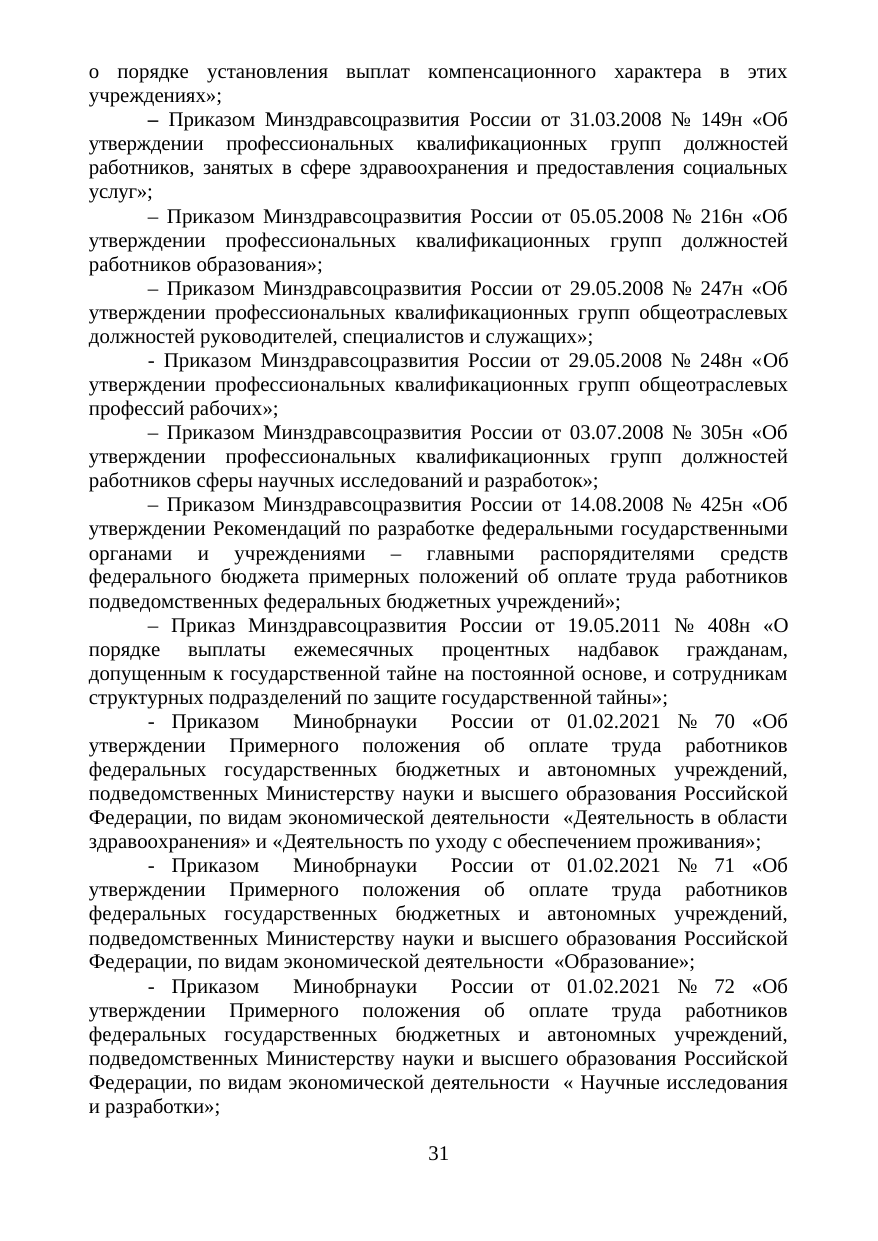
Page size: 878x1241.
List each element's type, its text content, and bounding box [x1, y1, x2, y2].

text – Приказом Минздравсоцразвития России от 03.07.2008 № 305н «Об утверждении профессиональных квалификационных групп должностей работников сферы научных исследований и разработок»; [89, 420, 788, 492]
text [89, 59, 788, 107]
text – Приказом Минздравсоцразвития России от 05.05.2008 № 216н «Об утверждении профессиональных квалификационных групп должностей работников образования»; [89, 203, 788, 276]
text – Приказом Минздравсоцразвития России от 14.08.2008 № 425н «Об утверждении Рекомендаций по разработке федеральными государственными органами и учреждениями – главными распорядителями средств федерального бюджета примерных положений об оплате труда работников подведомственных федеральных бюджетных учреждений»; [89, 492, 788, 613]
text – Приказом Минздравсоцразвития России от 31.03.2008 № 149н «Об утверждении профессиональных квалификационных групп должностей работников, занятых в сфере здравоохранения и предоставления социальных услуг»; [89, 107, 788, 203]
text - Приказом Минобрнауки России от 01.02.2021 № 71 «Об утверждении Примерного положения об оплате труда работников федеральных государственных бюджетных и автономных учреждений, подведомственных Министерству науки и высшего образования Российской Федерации, по видам экономической деятельности «Образование»; [89, 853, 788, 973]
text - Приказом Минобрнауки России от 01.02.2021 № 70 «Об утверждении Примерного положения об оплате труда работников федеральных государственных бюджетных и автономных учреждений, подведомственных Министерству науки и высшего образования Российской Федерации, по видам экономической деятельности «Деятельность в области здравоохранения» и «Деятельность по уходу с обеспечением проживания»; [89, 709, 788, 853]
text – Приказ Минздравсоцразвития России от 19.05.2011 № 408н «О порядке выплаты ежемесячных процентных надбавок гражданам, допущенным к государственной тайне на постоянной основе, и сотрудникам структурных подразделений по защите государственной тайны»; [89, 613, 788, 709]
text - Приказом Минобрнауки России от 01.02.2021 № 72 «Об утверждении Примерного положения об оплате труда работников федеральных государственных бюджетных и автономных учреждений, подведомственных Министерству науки и высшего образования Российской Федерации, по видам экономической деятельности « Научные исследования и разработки»; [89, 973, 788, 1118]
text – Приказом Минздравсоцразвития России от 29.05.2008 № 247н «Об утверждении профессиональных квалификационных групп общеотраслевых должностей руководителей, специалистов и служащих»; [89, 276, 788, 348]
text - Приказом Минздравсоцразвития России от 29.05.2008 № 248н «Об утверждении профессиональных квалификационных групп общеотраслевых профессий рабочих»; [89, 348, 788, 420]
